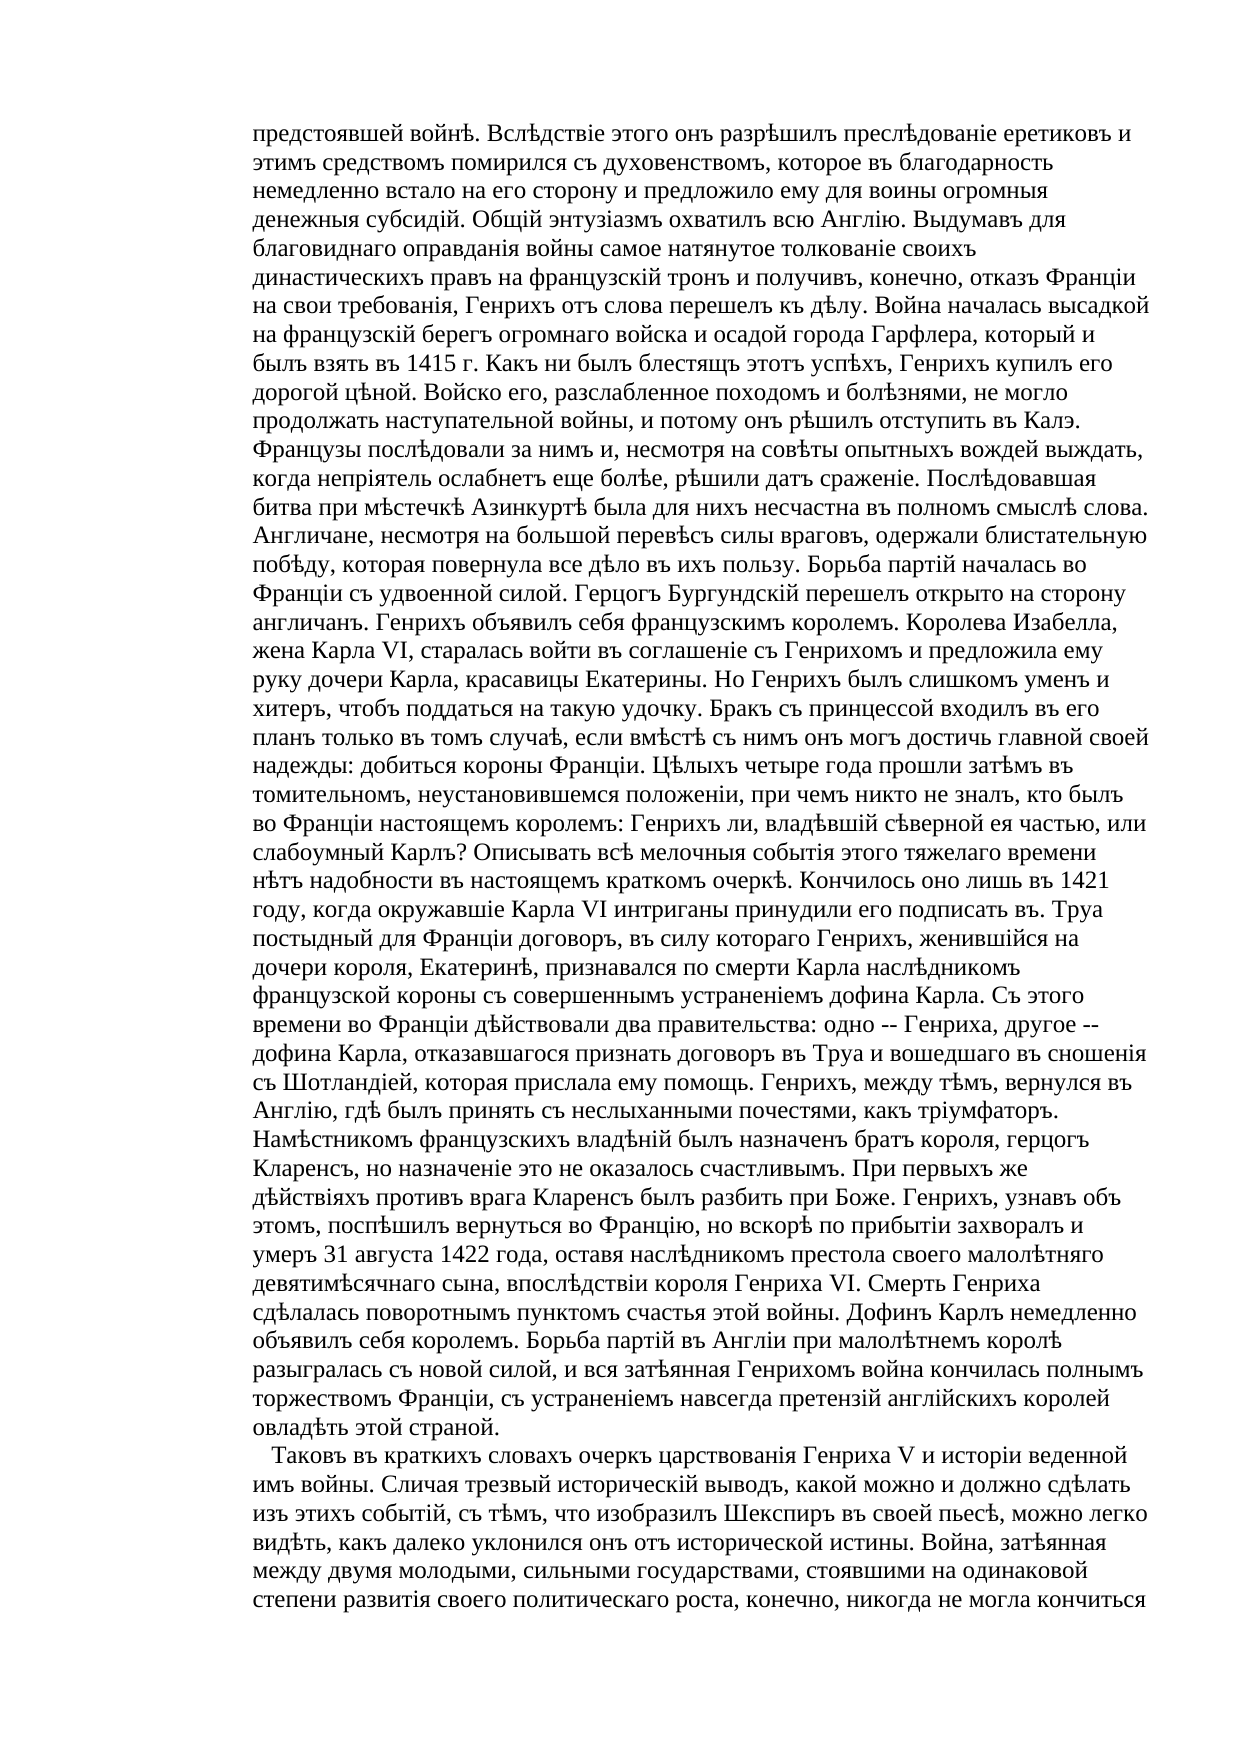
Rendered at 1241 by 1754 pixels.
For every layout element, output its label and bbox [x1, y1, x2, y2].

text [252, 118, 1152, 1441]
text [252, 1441, 1152, 1613]
